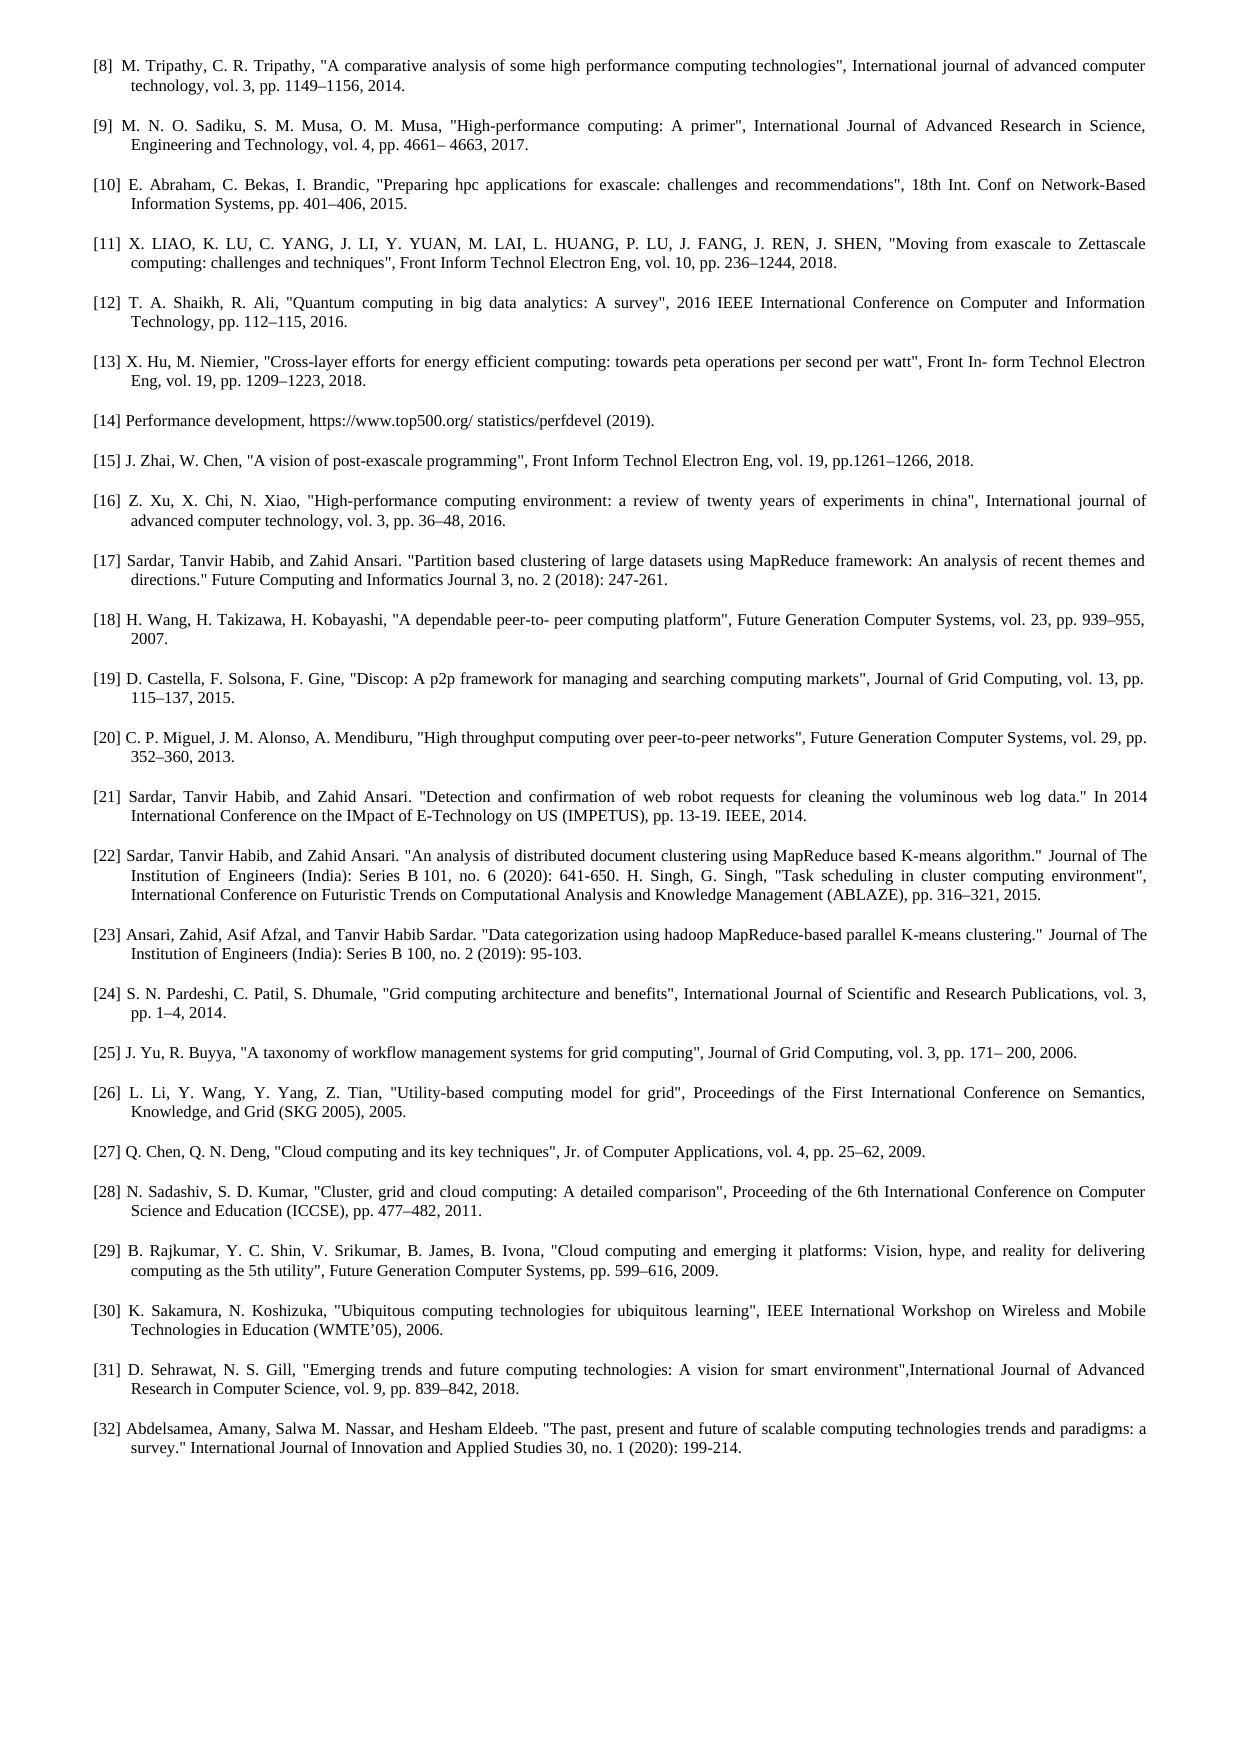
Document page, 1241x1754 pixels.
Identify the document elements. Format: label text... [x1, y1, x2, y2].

text M. N. O. Sadiku, S. M. Musa, O. M. Musa, "High-performance computing: A primer", International Journal of Advanced Research in Science, Engineering and Technology, vol. 4, pp. 4661– 4663, 2017. [93, 115, 1147, 154]
text M. Tripathy, C. R. Tripathy, "A comparative analysis of some high performance computing technologies", International journal of advanced computer technology, vol. 3, pp. 1149–1156, 2014. [93, 56, 1147, 94]
text B. Rajkumar, Y. C. Shin, V. Srikumar, B. James, B. Ivona, "Cloud computing and emerging it platforms: Vision, hype, and reality for delivering computing as the 5th utility", Future Generation Computer Systems, pp. 599–616, 2009. [93, 1241, 1147, 1279]
text L. Li, Y. Wang, Y. Yang, Z. Tian, "Utility-based computing model for grid", Proceedings of the First International Conference on Semantics, Knowledge, and Grid (SKG 2005), 2005. [93, 1083, 1147, 1121]
text J. Zhai, W. Chen, "A vision of post-exascale programming", Front Inform Technol Electron Eng, vol. 19, pp.1261–1266, 2018. [93, 451, 1147, 470]
text C. P. Miguel, J. M. Alonso, A. Mendiburu, "High throughput computing over peer-to-peer networks", Future Generation Computer Systems, vol. 29, pp. 352–360, 2013. [93, 728, 1147, 766]
text Sardar, Tanvir Habib, and Zahid Ansari. "Detection and confirmation of web robot requests for cleaning the voluminous web log data." In 2014 International Conference on the IMpact of E-Technology on US (IMPETUS), pp. 13-19. IEEE, 2014. [93, 787, 1147, 825]
text K. Sakamura, N. Koshizuka, "Ubiquitous computing technologies for ubiquitous learning", IEEE International Workshop on Wireless and Mobile Technologies in Education (WMTE’05), 2006. [93, 1300, 1147, 1339]
text X. Hu, M. Niemier, "Cross-layer efforts for energy efficient computing: towards peta operations per second per watt", Front In- form Technol Electron Eng, vol. 19, pp. 1209–1223, 2018. [93, 352, 1147, 390]
text Abdelsamea, Amany, Salwa M. Nassar, and Hesham Eldeeb. "The past, present and future of scalable computing technologies trends and paradigms: a survey." International Journal of Innovation and Applied Studies 30, no. 1 (2020): 199-214. [93, 1419, 1147, 1457]
text E. Abraham, C. Bekas, I. Brandic, "Preparing hpc applications for exascale: challenges and recommendations", 18th Int. Conf on Network-Based Information Systems, pp. 401–406, 2015. [93, 174, 1147, 213]
text Sardar, Tanvir Habib, and Zahid Ansari. "An analysis of distributed document clustering using MapReduce based K-means algorithm." Journal of The Institution of Engineers (India): Series B 101, no. 6 (2020): 641-650. H. Singh, G. Singh, "Task scheduling in cluster computing environment", International Conference on Futuristic Trends on Computational Analysis and Knowledge Management (ABLAZE), pp. 316–321, 2015. [93, 846, 1147, 904]
text S. N. Pardeshi, C. Patil, S. Dhumale, "Grid computing architecture and benefits", International Journal of Scientific and Research Publications, vol. 3, pp. 1–4, 2014. [93, 984, 1147, 1022]
text Z. Xu, X. Chi, N. Xiao, "High-performance computing environment: a review of twenty years of experiments in china", International journal of advanced computer technology, vol. 3, pp. 36–48, 2016. [93, 491, 1147, 529]
text D. Sehrawat, N. S. Gill, "Emerging trends and future computing technologies: A vision for smart environment",International Journal of Advanced Research in Computer Science, vol. 9, pp. 839–842, 2018. [93, 1359, 1147, 1398]
text T. A. Shaikh, R. Ali, "Quantum computing in big data analytics: A survey", 2016 IEEE International Conference on Computer and Information Technology, pp. 112–115, 2016. [93, 293, 1147, 331]
text X. LIAO, K. LU, C. YANG, J. LI, Y. YUAN, M. LAI, L. HUANG, P. LU, J. FANG, J. REN, J. SHEN, "Moving from exascale to Zettascale computing: challenges and techniques", Front Inform Technol Electron Eng, vol. 10, pp. 236–1244, 2018. [93, 234, 1147, 272]
text J. Yu, R. Buyya, "A taxonomy of workflow management systems for grid computing", Journal of Grid Computing, vol. 3, pp. 171– 200, 2006. [93, 1043, 1147, 1062]
text Ansari, Zahid, Asif Afzal, and Tanvir Habib Sardar. "Data categorization using hadoop MapReduce-based parallel K-means clustering." Journal of The Institution of Engineers (India): Series B 100, no. 2 (2019): 95-103. [93, 924, 1147, 963]
text H. Wang, H. Takizawa, H. Kobayashi, "A dependable peer-to- peer computing platform", Future Generation Computer Systems, vol. 23, pp. 939–955, 2007. [93, 609, 1147, 648]
text Q. Chen, Q. N. Deng, "Cloud computing and its key techniques", Jr. of Computer Applications, vol. 4, pp. 25–62, 2009. [93, 1142, 1147, 1161]
text D. Castella, F. Solsona, F. Gine, "Discop: A p2p framework for managing and searching computing markets", Journal of Grid Computing, vol. 13, pp. 115–137, 2015. [93, 669, 1147, 707]
text Performance development, https://www.top500.org/ statistics/perfdevel (2019). [93, 411, 1147, 430]
text N. Sadashiv, S. D. Kumar, "Cluster, grid and cloud computing: A detailed comparison", Proceeding of the 6th International Conference on Computer Science and Education (ICCSE), pp. 477–482, 2011. [93, 1182, 1147, 1220]
text Sardar, Tanvir Habib, and Zahid Ansari. "Partition based clustering of large datasets using MapReduce framework: An analysis of recent themes and directions." Future Computing and Informatics Journal 3, no. 2 (2018): 247-261. [93, 550, 1147, 589]
